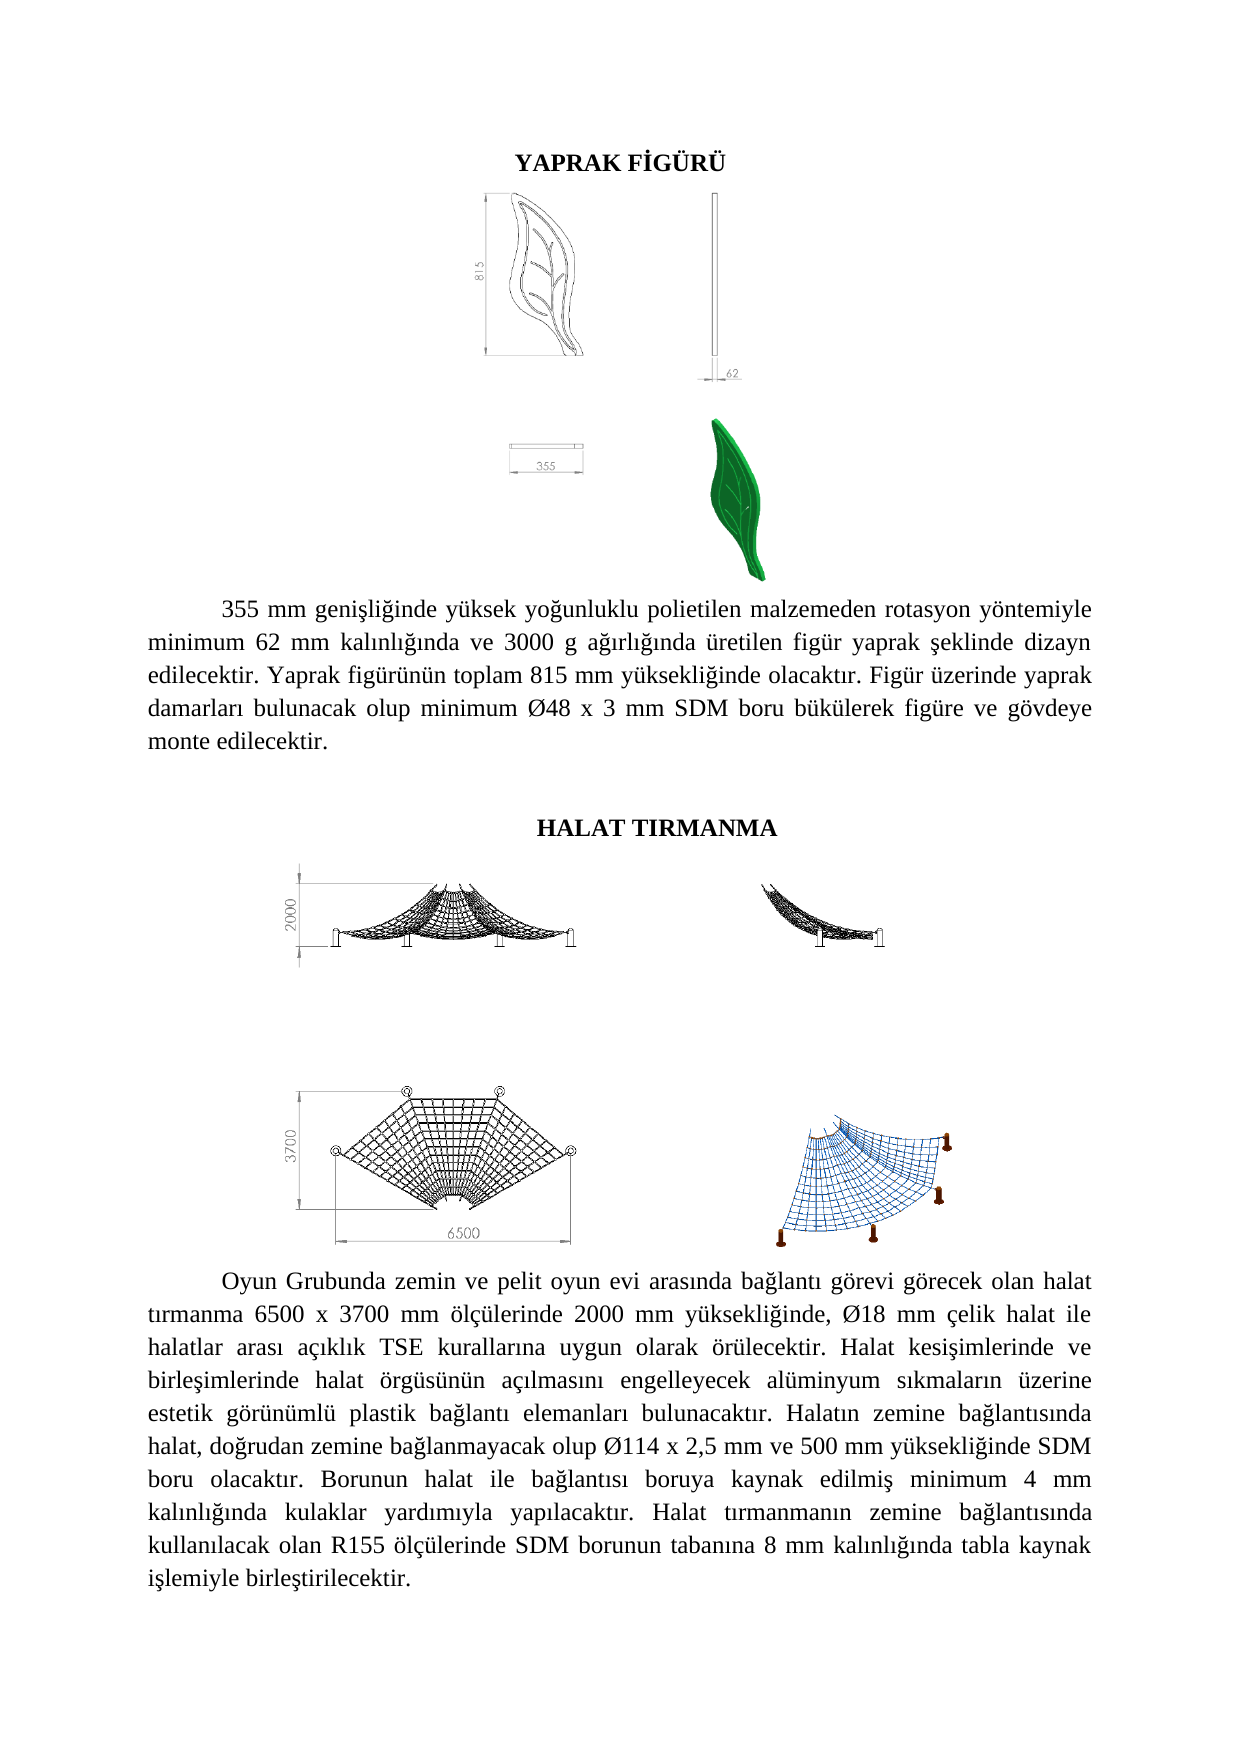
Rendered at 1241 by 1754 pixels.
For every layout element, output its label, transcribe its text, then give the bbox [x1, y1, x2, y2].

text 355 mm genişliğinde yüksek yoğunluklu polietilen malzemeden rotasyon yöntemiyle minimum 62 mm kalınlığında ve 3000 g ağırlığında üretilen figür yaprak şeklinde dizayn edilecektir. Yaprak figürünün toplam 815 mm yüksekliğinde olacaktır. Figür üzerinde yaprak damarları bulunacak olup minimum Ø48 x 3 mm SDM boru bükülerek figüre ve gövdeye monte edilecektir. [148, 594, 1093, 755]
text HALAT TIRMANMA [148, 813, 1093, 842]
text Oyun Grubunda zemin ve pelit oyun evi arasında bağlantı görevi görecek olan halat tırmanma 6500 x 3700 mm ölçülerinde 2000 mm yüksekliğinde, Ø18 mm çelik halat ile halatlar arası açıklık TSE kurallarına uygun olarak örülecektir. Halat kesişimlerinde ve birleşimlerinde halat örgüsünün açılmasını engelleyecek alüminyum sıkmaların üzerine estetik görünümlü plastik bağlantı elemanları bulunacaktır. Halatın zemine bağlantısında halat, doğrudan zemine bağlanmayacak olup Ø114 x 2,5 mm ve 500 mm yüksekliğinde SDM boru olacaktır. Borunun halat ile bağlantısı boruya kaynak edilmiş minimum 4 mm kalınlığında kulaklar yardımıyla yapılacaktır. Halat tırmanmanın zemine bağlantısında kullanılacak olan R155 ölçülerinde SDM borunun tabanına 8 mm kalınlığında tabla kaynak işlemiyle birleştirilecektir. [148, 1266, 1093, 1592]
picture [270, 846, 970, 1262]
picture [461, 180, 779, 591]
text YAPRAK FİGÜRÜ [148, 148, 1093, 176]
